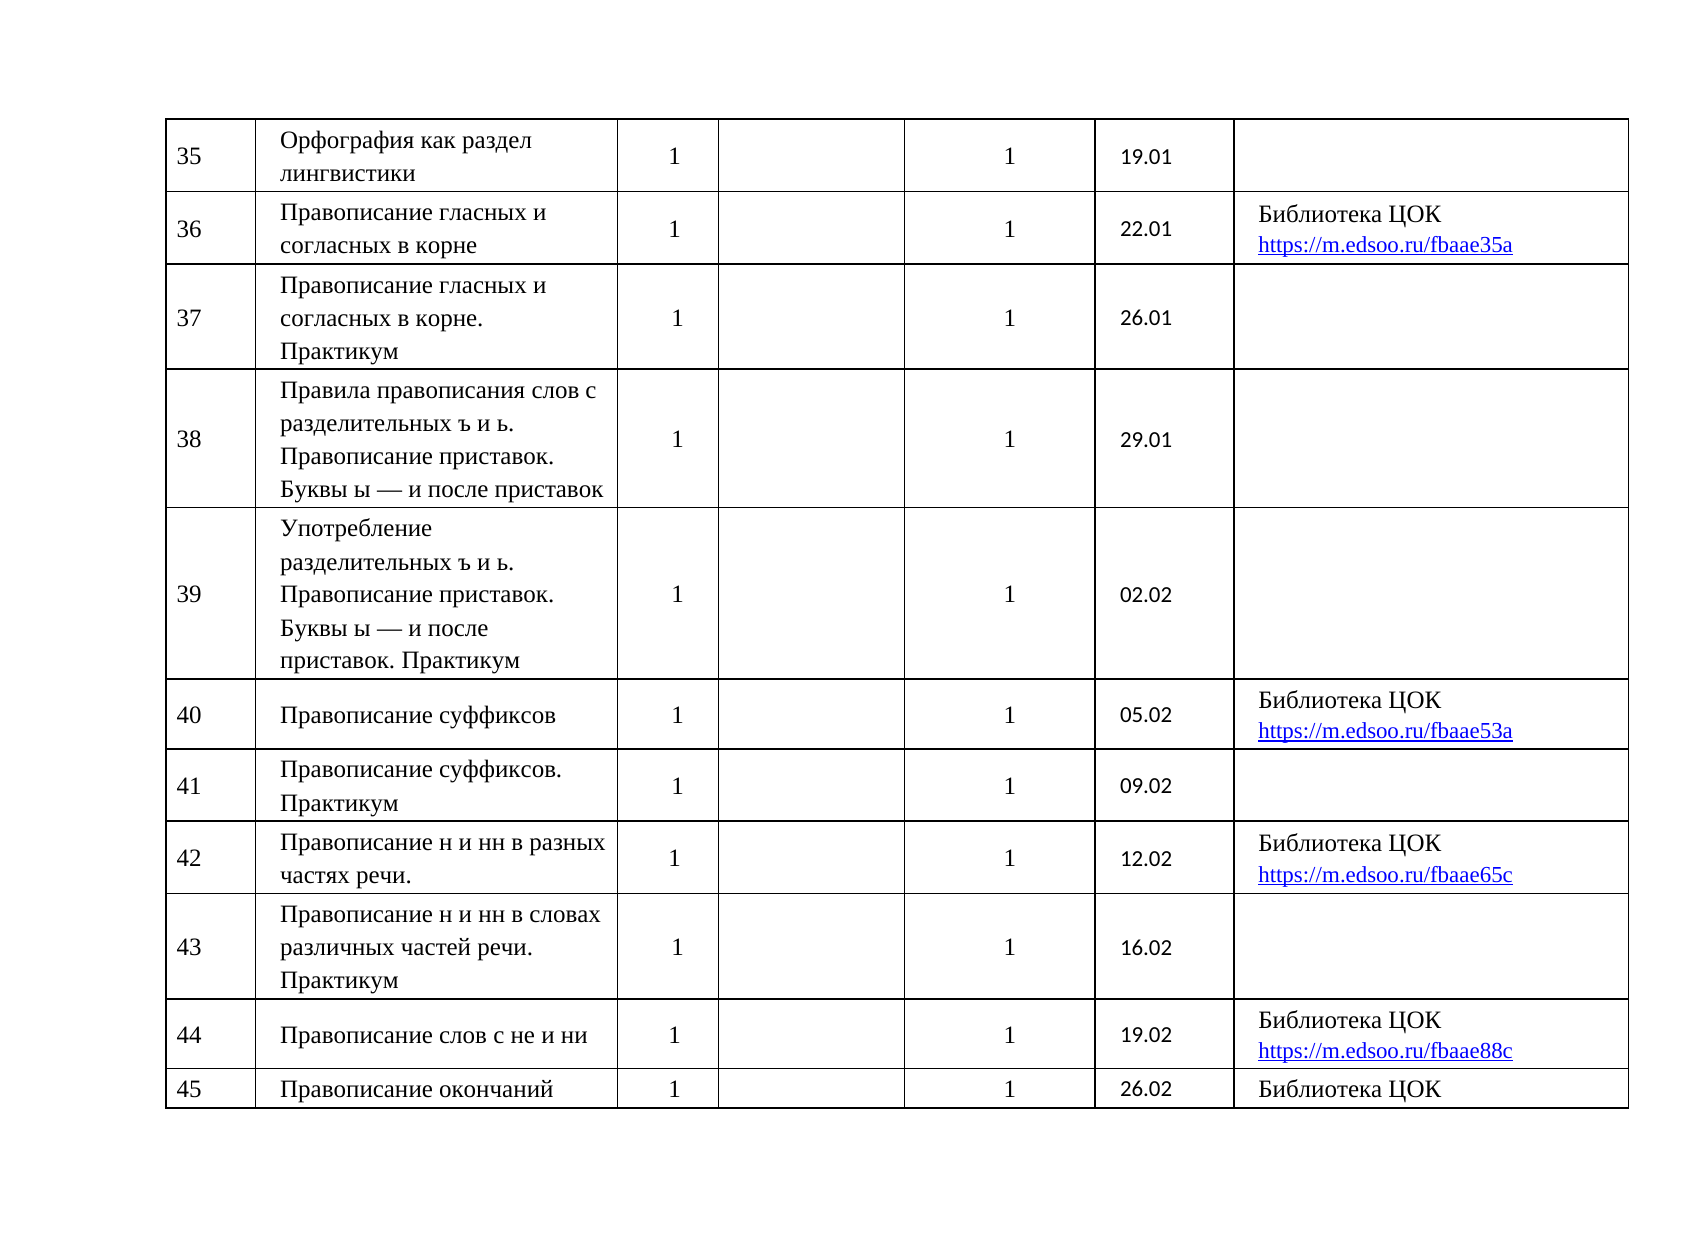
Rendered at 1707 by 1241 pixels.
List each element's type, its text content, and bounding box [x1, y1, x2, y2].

table_cell [1235, 750, 1628, 820]
table_cell 05.02 [1096, 680, 1233, 748]
table_cell 16.02 [1096, 894, 1233, 998]
table_cell Правописание н и нн в словах различных частей речи. Практикум [256, 894, 617, 998]
table_cell 44 [167, 1000, 255, 1068]
table_cell [719, 192, 904, 263]
table_cell 41 [167, 750, 255, 820]
table_cell 1 [618, 894, 718, 998]
table_cell 1 [618, 120, 718, 191]
table_cell 1 [618, 265, 718, 368]
table_cell 42 [167, 822, 255, 893]
table_cell [719, 265, 904, 368]
table_cell 22.01 [1096, 192, 1233, 263]
table_cell 02.02 [1096, 508, 1233, 678]
table_cell 1 [905, 265, 1094, 368]
table_cell 37 [167, 265, 255, 368]
table_cell [719, 120, 904, 191]
table_cell 1 [618, 680, 718, 748]
table_cell Правописание суффиксов. Практикум [256, 750, 617, 820]
table_cell 35 [167, 120, 255, 191]
table_cell 1 [618, 1000, 718, 1068]
table_cell 1 [618, 750, 718, 820]
table_cell [719, 822, 904, 893]
table_cell 19.01 [1096, 120, 1233, 191]
table_cell [719, 750, 904, 820]
table_cell 19.02 [1096, 1000, 1233, 1068]
table_cell Правописание слов с не и ни [256, 1000, 617, 1068]
table_cell 29.01 [1096, 370, 1233, 507]
table_cell [719, 508, 904, 678]
table_cell 1 [905, 822, 1094, 893]
table_cell 1 [905, 750, 1094, 820]
table_cell 1 [905, 508, 1094, 678]
table_cell Орфография как раздел лингвистики [256, 120, 617, 191]
table_cell Употребление разделительных ъ и ь. Правописание приставок. Буквы ы — и после приставок. Практикум [256, 508, 617, 678]
table_cell Библиотека ЦОК https://m.edsoo.ru/fbaae65c [1235, 822, 1628, 893]
table_cell 45 [167, 1069, 255, 1107]
table_cell 26.02 [1096, 1069, 1233, 1107]
table_cell Библиотека ЦОК https://m.edsoo.ru/fbaae53a [1235, 680, 1628, 748]
table_cell [1235, 265, 1628, 368]
table_cell 12.02 [1096, 822, 1233, 893]
table_cell 1 [905, 192, 1094, 263]
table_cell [256, 1069, 617, 1107]
table_cell 1 [905, 1069, 1094, 1107]
table_cell 1 [618, 1069, 718, 1107]
table_cell [719, 370, 904, 507]
table_cell [719, 1000, 904, 1068]
table_cell Правописание суффиксов [256, 680, 617, 748]
table_cell 1 [905, 370, 1094, 507]
table_cell 43 [167, 894, 255, 998]
table_cell 1 [905, 680, 1094, 748]
table_cell 1 [618, 508, 718, 678]
table_cell 1 [905, 120, 1094, 191]
table_cell 26.01 [1096, 265, 1233, 368]
table_cell Правописание гласных и согласных в корне. Практикум [256, 265, 617, 368]
table_cell 38 [167, 370, 255, 507]
table_cell Правописание гласных и согласных в корне [256, 192, 617, 263]
table_cell 09.02 [1096, 750, 1233, 820]
table_cell [719, 680, 904, 748]
table_cell Библиотека ЦОК https://m.edsoo.ru/fbaae35a [1235, 192, 1628, 263]
table_cell 40 [167, 680, 255, 748]
table_cell [1235, 894, 1628, 998]
table_cell 1 [905, 1000, 1094, 1068]
table_cell Правописание н и нн в разных частях речи. [256, 822, 617, 893]
table_cell 1 [618, 192, 718, 263]
table_cell [719, 894, 904, 998]
table_cell 36 [167, 192, 255, 263]
table_cell 1 [618, 370, 718, 507]
table_cell 1 [905, 894, 1094, 998]
table_cell Библиотека ЦОК https://m.edsoo.ru/fbaae88c [1235, 1000, 1628, 1068]
table_cell [1235, 370, 1628, 507]
table_cell 39 [167, 508, 255, 678]
table_cell 1 [618, 822, 718, 893]
table_cell [719, 1069, 904, 1107]
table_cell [1235, 1069, 1628, 1107]
table_cell [1235, 120, 1628, 191]
table_cell Правила правописания слов с разделительных ъ и ь. Правописание приставок. Буквы ы — и после приставок [256, 370, 617, 507]
table_cell [1235, 508, 1628, 678]
